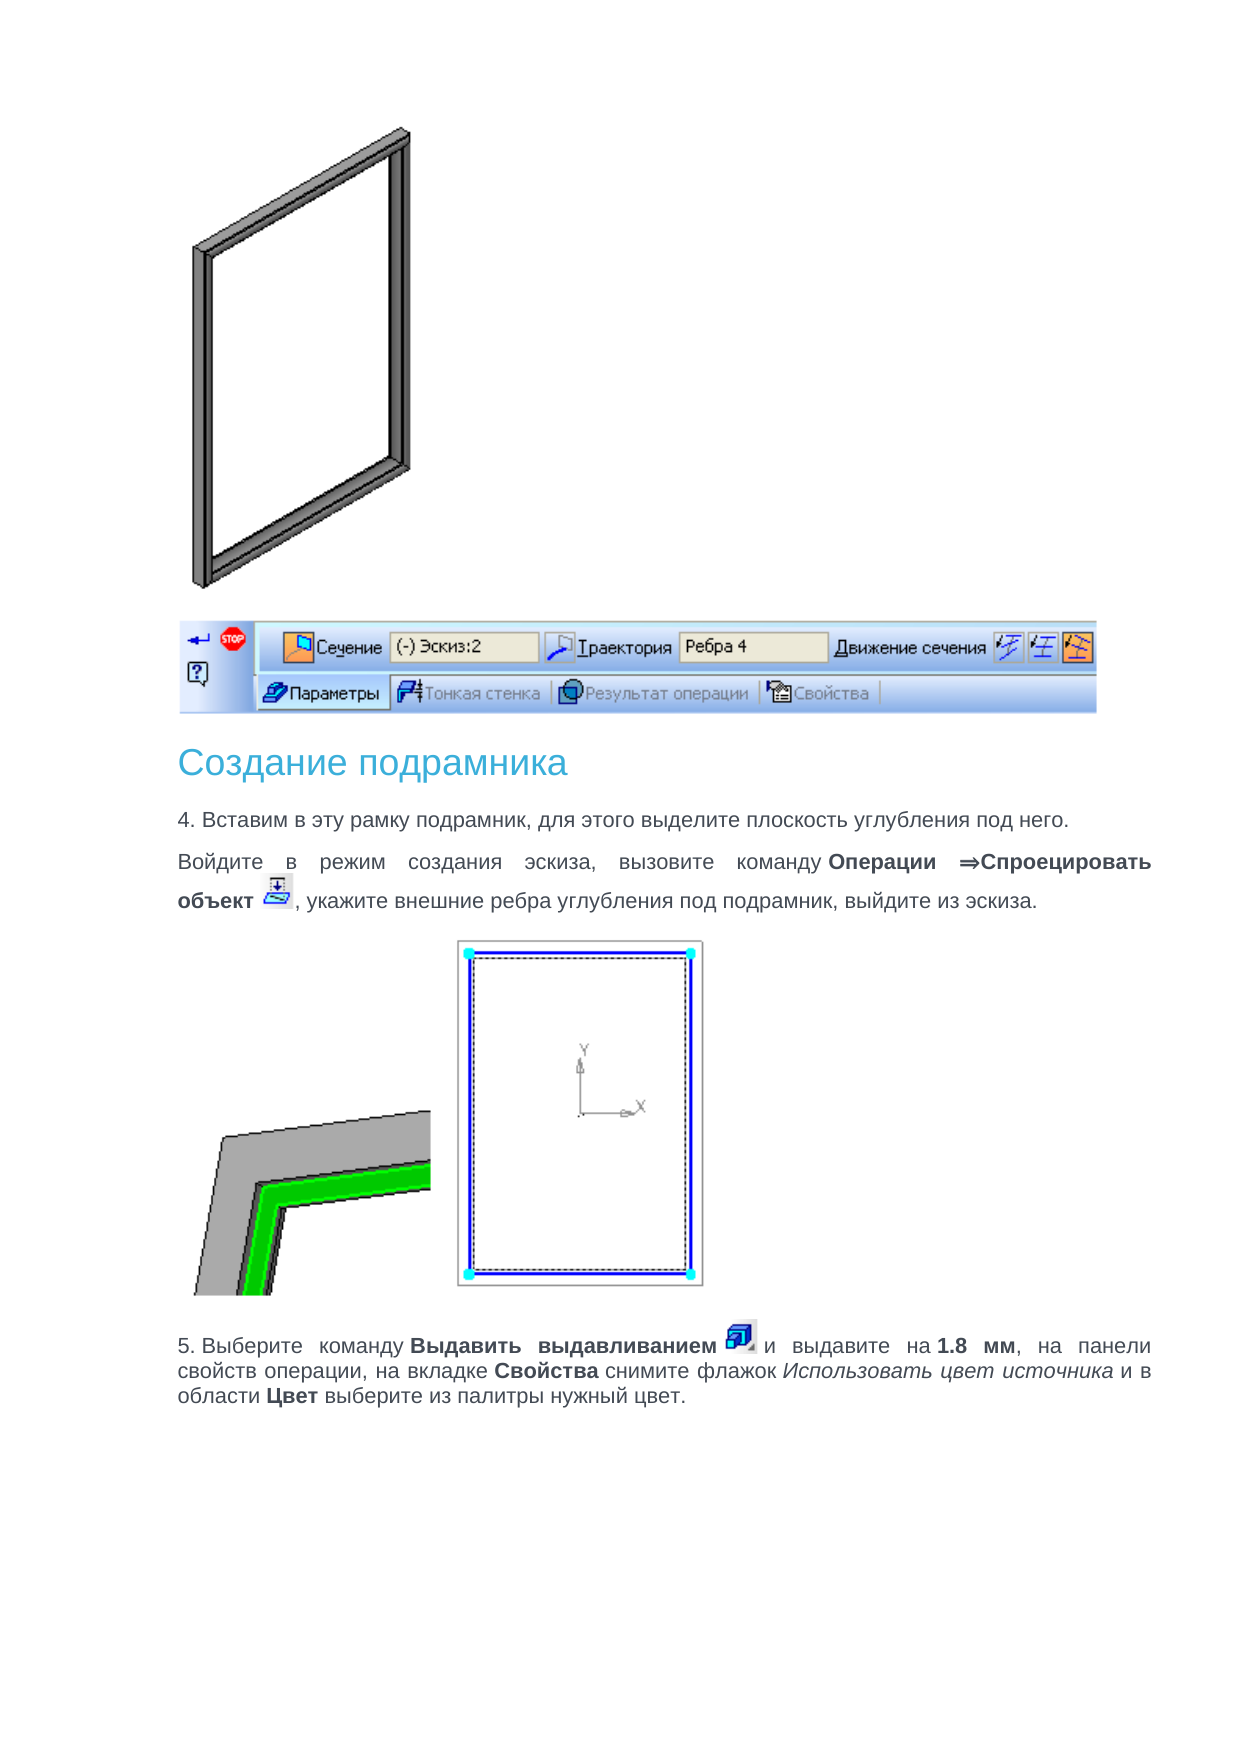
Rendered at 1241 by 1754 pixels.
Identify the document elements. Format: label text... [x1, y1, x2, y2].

picture [177, 618, 1099, 717]
text 4. Вставим в эту рамку подрамник, для этого выделите плоскость углубления под него. [177, 807, 1152, 832]
text 5. Выберите команду Выдавить выдавливанием и выдавите на 1.8 мм, на панели свойств операции, на вкладке Свойства снимите флажок Использовать цвет источника и в области Цвет выберите из палитры нужный цвет. [177, 1319, 1152, 1408]
picture [177, 118, 420, 603]
picture [723, 1319, 758, 1354]
picture [259, 873, 295, 909]
picture [177, 1103, 434, 1299]
text Создание подрамника [177, 740, 1152, 783]
text Войдите в режим создания эскиза, вызовите команду Операции ⇒Спроецировать объект , укажите внешние ребра углубления под подрамник, выйдите из эскиза. [177, 847, 1152, 913]
picture [445, 928, 713, 1299]
